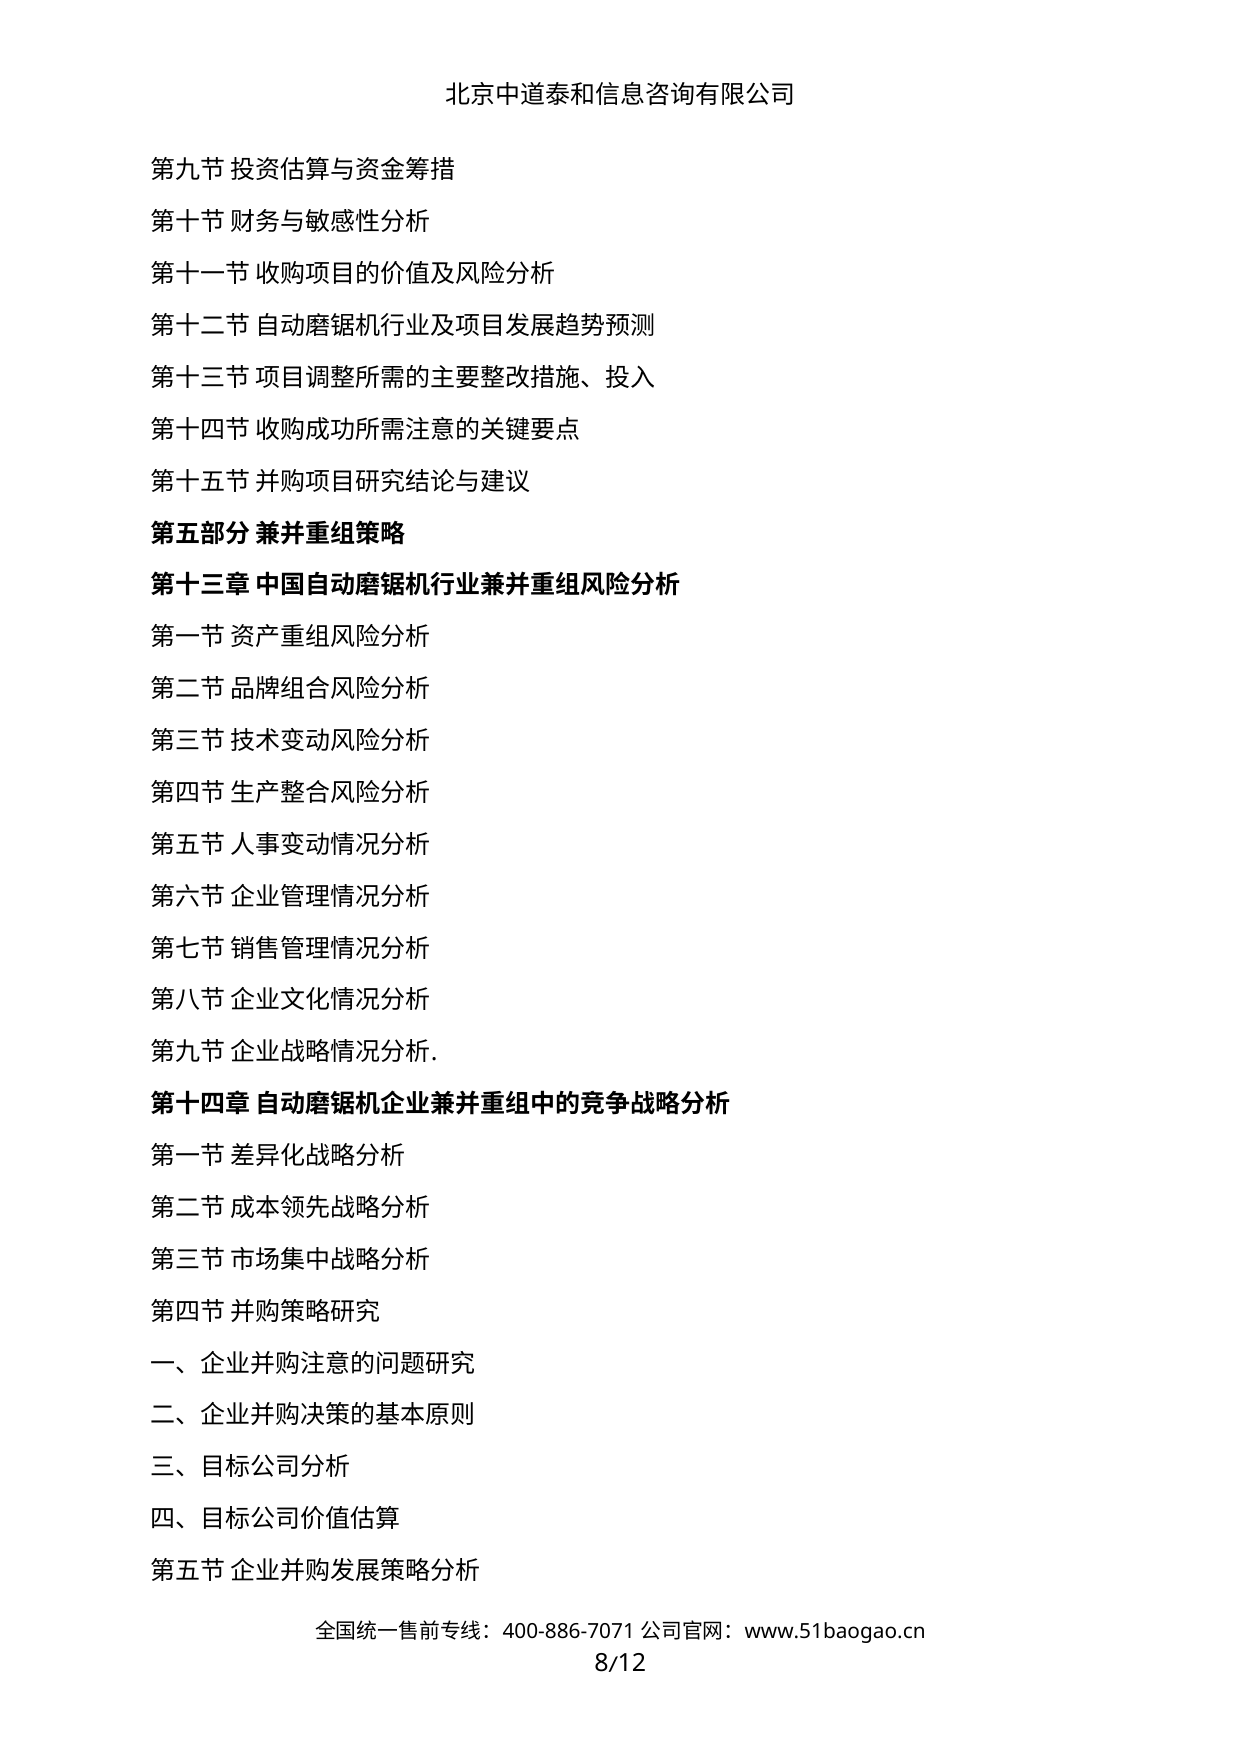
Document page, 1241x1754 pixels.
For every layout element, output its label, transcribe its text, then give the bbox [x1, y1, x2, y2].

text 第三节 市场集中战略分析 [150, 1239, 1090, 1276]
text 第九节 投资估算与资金筹措 [150, 150, 1090, 186]
text 第十五节 并购项目研究结论与建议 [150, 461, 1090, 497]
text 第十三节 项目调整所需的主要整改措施、投入 [150, 357, 1090, 394]
text 第九节 企业战略情况分析. [150, 1032, 1090, 1068]
text 第十三章 中国自动磨锯机行业兼并重组风险分析 [150, 565, 1090, 601]
text 第五部分 兼并重组策略 [150, 513, 1090, 549]
text 第十二节 自动磨锯机行业及项目发展趋势预测 [150, 306, 1090, 342]
text 第三节 技术变动风险分析 [150, 721, 1090, 757]
text 第六节 企业管理情况分析 [150, 876, 1090, 912]
text 第十四章 自动磨锯机企业兼并重组中的竞争战略分析 [150, 1084, 1090, 1120]
text 第八节 企业文化情况分析 [150, 980, 1090, 1016]
text 第一节 差异化战略分析 [150, 1136, 1090, 1172]
text 二、企业并购决策的基本原则 [150, 1395, 1090, 1431]
text 一、企业并购注意的问题研究 [150, 1343, 1090, 1379]
text 第二节 成本领先战略分析 [150, 1187, 1090, 1224]
text 第四节 并购策略研究 [150, 1291, 1090, 1327]
text 第二节 品牌组合风险分析 [150, 669, 1090, 705]
text 第十四节 收购成功所需注意的关键要点 [150, 409, 1090, 446]
text 第十节 财务与敏感性分析 [150, 202, 1090, 238]
text 第十一节 收购项目的价值及风险分析 [150, 254, 1090, 290]
text 第四节 生产整合风险分析 [150, 772, 1090, 809]
text 第五节 企业并购发展策略分析 [150, 1551, 1090, 1587]
text 第五节 人事变动情况分析 [150, 824, 1090, 861]
text 第一节 资产重组风险分析 [150, 617, 1090, 653]
text 三、目标公司分析 [150, 1447, 1090, 1483]
text 四、目标公司价值估算 [150, 1499, 1090, 1535]
text 第七节 销售管理情况分析 [150, 928, 1090, 964]
